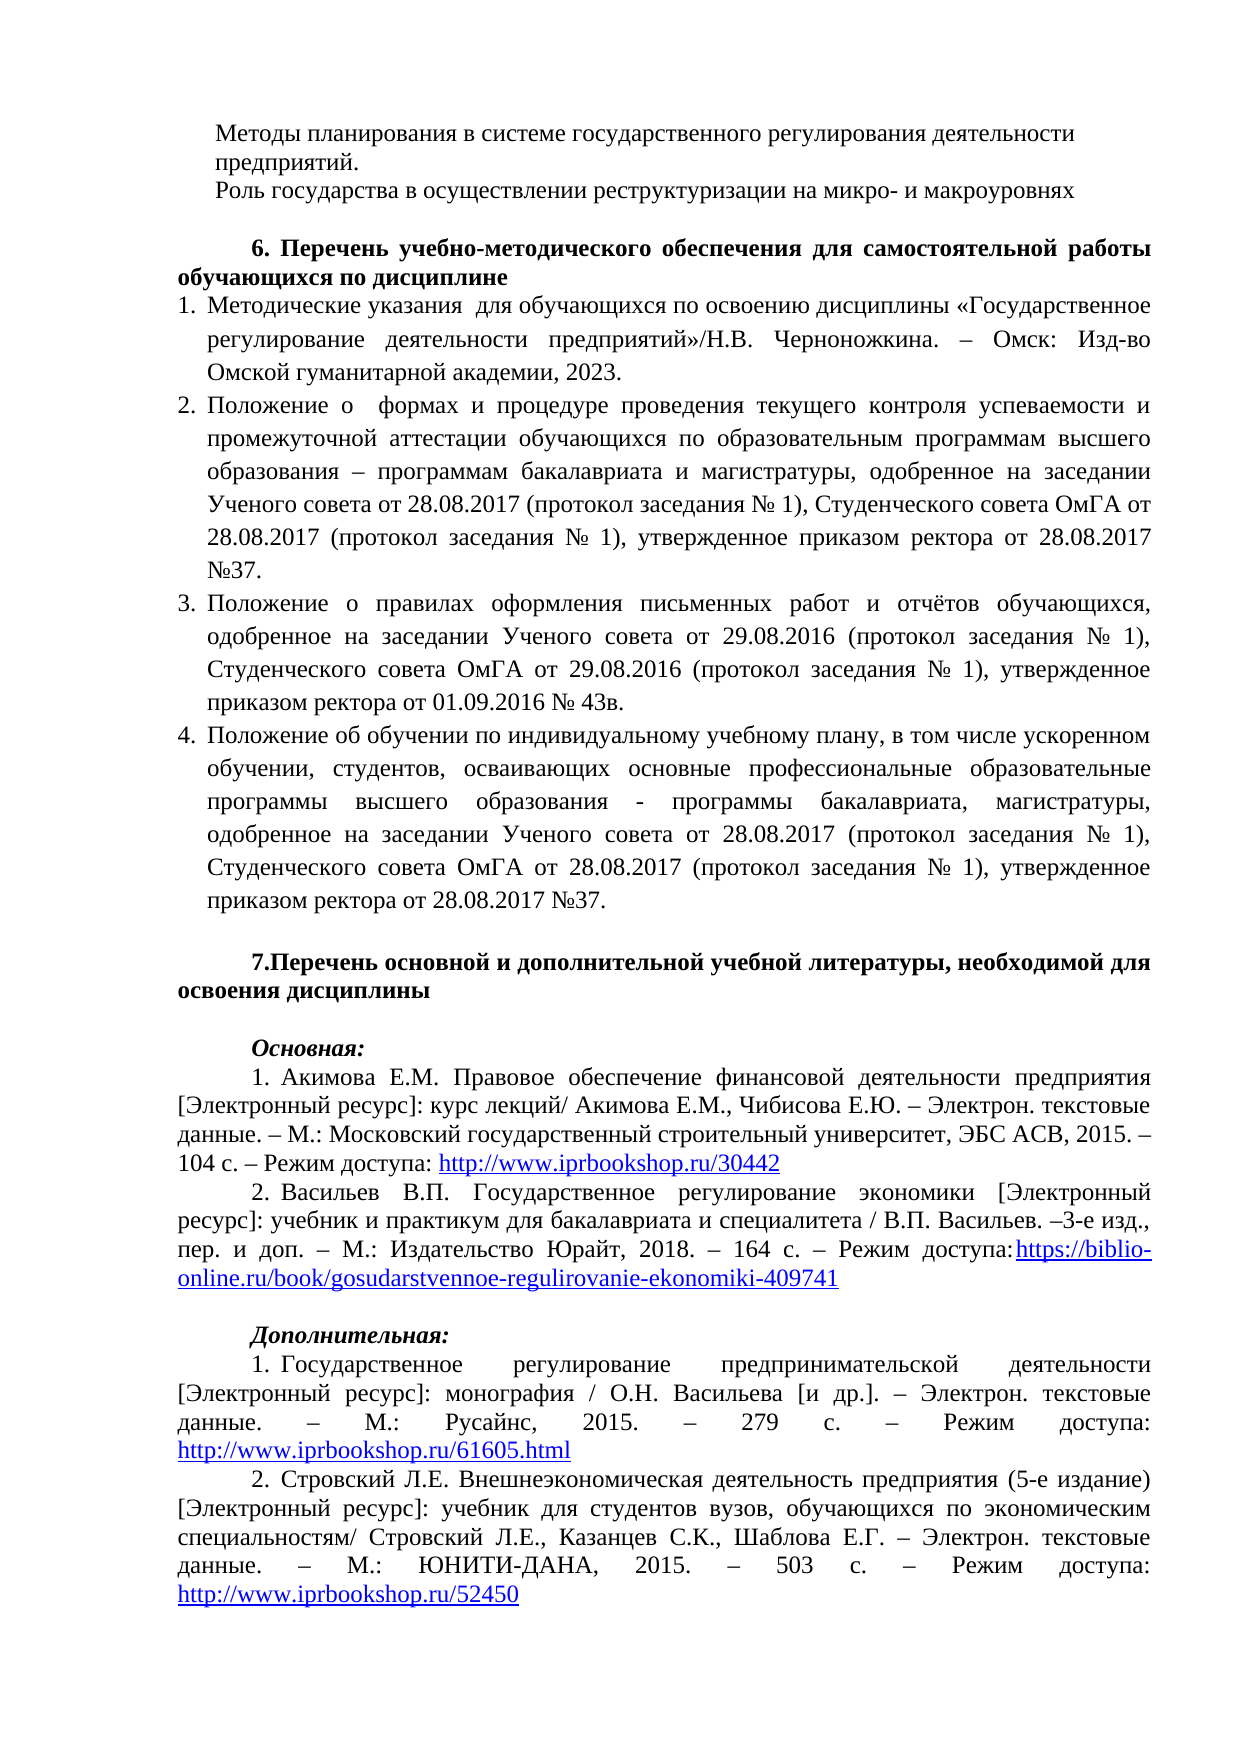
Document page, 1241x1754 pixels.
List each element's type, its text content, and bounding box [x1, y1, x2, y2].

text Методы планирования в системе государственного регулирования деятельности предприятий. [215, 118, 1152, 176]
text Роль государства в осуществлении реструктуризации на микро- и макроуровнях [215, 176, 1152, 204]
list Методические указания для обучающихся по освоению дисциплины «Государственное регулирование деятельности предприятий»/Н.В. Черноножкина. – Омск: Изд-во Омской гуманитарной академии, 2023. [177, 291, 1152, 385]
list Государственное регулирование предпринимательской деятельности [Электронный ресурс]: монография / О.Н. Васильева [и др.]. – Электрон. текстовые данные. – М.: Русайнс, 2015. – 279 c. – Режим доступа: http://www.iprbookshop.ru/61605.html [177, 1349, 1152, 1464]
list Васильев В.П. Государственное регулирование экономики [Электронный ресурс]: учебник и практикум для бакалавриата и специалитета / В.П. Васильев. –3-е изд., пер. и доп. – М.: Издательство Юрайт, 2018. – 164 с. – Режим доступа:https://biblio-online.ru/book/gosudarstvennoe-regulirovanie-ekonomiki-409741 [177, 1177, 1152, 1292]
text Основная: [177, 1033, 1152, 1062]
text Дополнительная: [177, 1321, 1152, 1349]
list Положение о правилах оформления письменных работ и отчётов обучающихся, одобренное на заседании Ученого совета от 29.08.2016 (протокол заседания № 1), Студенческого совета ОмГА от 29.08.2016 (протокол заседания № 1), утвержденное приказом ректора от 01.09.2016 № 43в. [177, 588, 1152, 716]
list Акимова Е.М. Правовое обеспечение финансовой деятельности предприятия [Электронный ресурс]: курс лекций/ Акимова Е.М., Чибисова Е.Ю. – Электрон. текстовые данные. – М.: Московский государственный строительный университет, ЭБС АСВ, 2015. – 104 c. – Режим доступа: http://www.iprbookshop.ru/30442 [177, 1062, 1152, 1177]
list Стровский Л.Е. Внешнеэкономическая деятельность предприятия (5-е издание) [Электронный ресурс]: учебник для студентов вузов, обучающихся по экономическим специальностям/ Стровский Л.Е., Казанцев С.К., Шаблова Е.Г. – Электрон. текстовые данные. – М.: ЮНИТИ-ДАНА, 2015. – 503 c. – Режим доступа: http://www.iprbookshop.ru/52450 [177, 1464, 1152, 1608]
text 6. Перечень учебно-методического обеспечения для самостоятельной работы обучающихся по дисциплине [177, 233, 1152, 291]
text 7.Перечень основной и дополнительной учебной литературы, необходимой для освоения дисциплины [177, 947, 1152, 1004]
list Положение о формах и процедуре проведения текущего контроля успеваемости и промежуточной аттестации обучающихся по образовательным программам высшего образования – программам бакалавриата и магистратуры, одобренное на заседании Ученого совета от 28.08.2017 (протокол заседания № 1), Студенческого совета ОмГА от 28.08.2017 (протокол заседания № 1), утвержденное приказом ректора от 28.08.2017 №37. [177, 390, 1152, 583]
list Положение об обучении по индивидуальному учебному плану, в том числе ускоренном обучении, студентов, осваивающих основные профессиональные образовательные программы высшего образования - программы бакалавриата, магистратуры, одобренное на заседании Ученого совета от 28.08.2017 (протокол заседания № 1), Студенческого совета ОмГА от 28.08.2017 (протокол заседания № 1), утвержденное приказом ректора от 28.08.2017 №37. [177, 720, 1152, 914]
